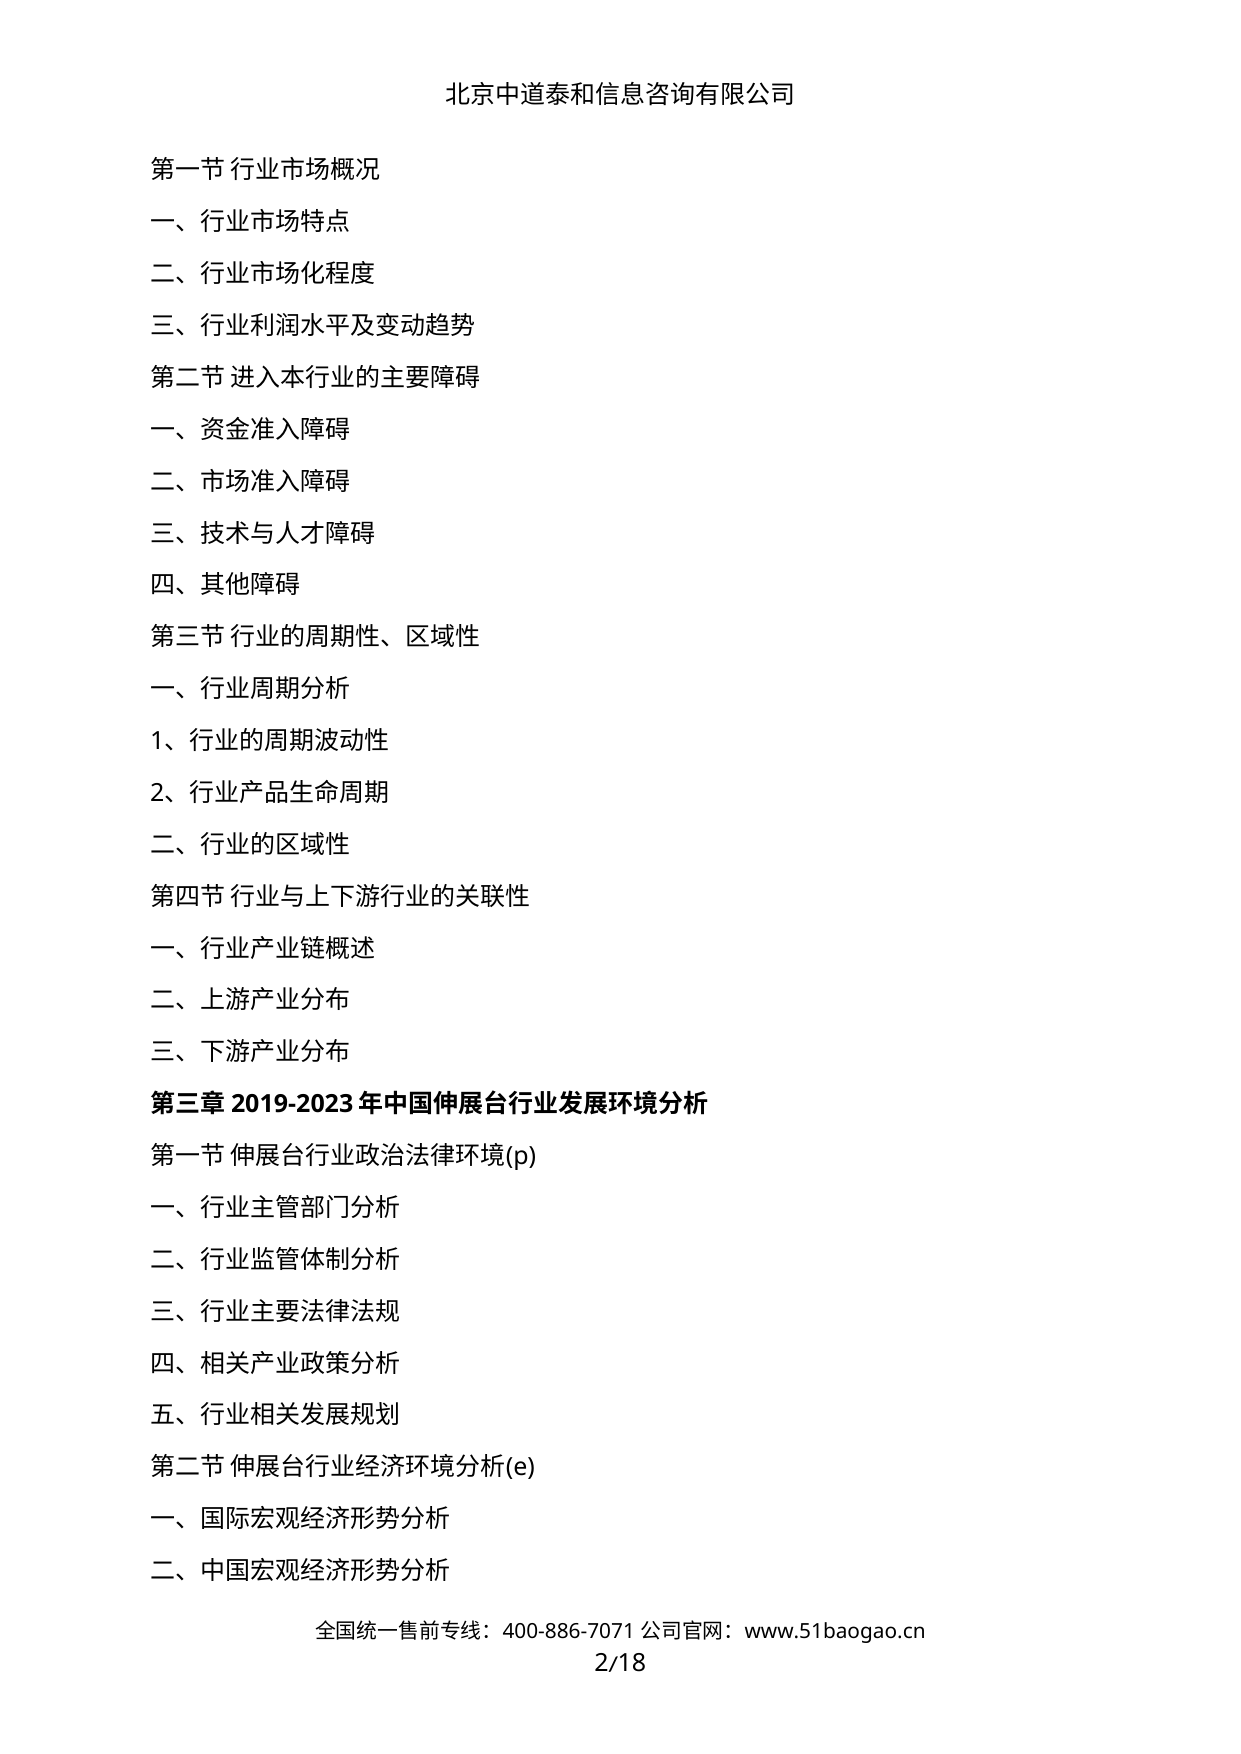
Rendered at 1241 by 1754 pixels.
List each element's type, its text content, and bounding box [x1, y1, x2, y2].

text 二、市场准入障碍 [150, 461, 1090, 497]
text 三、技术与人才障碍 [150, 513, 1090, 549]
text 三、行业利润水平及变动趋势 [150, 306, 1090, 342]
text 第三节 行业的周期性、区域性 [150, 617, 1090, 653]
text 第四节 行业与上下游行业的关联性 [150, 876, 1090, 912]
text 一、行业主管部门分析 [150, 1187, 1090, 1224]
text 一、行业产业链概述 [150, 928, 1090, 964]
text 2、行业产品生命周期 [150, 772, 1090, 809]
text 二、行业的区域性 [150, 824, 1090, 861]
text 一、资金准入障碍 [150, 409, 1090, 446]
text 二、行业监管体制分析 [150, 1239, 1090, 1276]
text 四、相关产业政策分析 [150, 1343, 1090, 1379]
text 第一节 行业市场概况 [150, 150, 1090, 186]
text 一、国际宏观经济形势分析 [150, 1499, 1090, 1535]
text 二、行业市场化程度 [150, 254, 1090, 290]
text 二、中国宏观经济形势分析 [150, 1551, 1090, 1587]
text 一、行业周期分析 [150, 669, 1090, 705]
text 一、行业市场特点 [150, 202, 1090, 238]
text 三、行业主要法律法规 [150, 1291, 1090, 1327]
text 第一节 伸展台行业政治法律环境(p) [150, 1136, 1090, 1172]
text 第三章 2019-2023年中国伸展台行业发展环境分析 [150, 1084, 1090, 1120]
text 四、其他障碍 [150, 565, 1090, 601]
text 三、下游产业分布 [150, 1032, 1090, 1068]
text 二、上游产业分布 [150, 980, 1090, 1016]
text 第二节 伸展台行业经济环境分析(e) [150, 1447, 1090, 1483]
text 五、行业相关发展规划 [150, 1395, 1090, 1431]
text 第二节 进入本行业的主要障碍 [150, 357, 1090, 394]
text 1、行业的周期波动性 [150, 721, 1090, 757]
